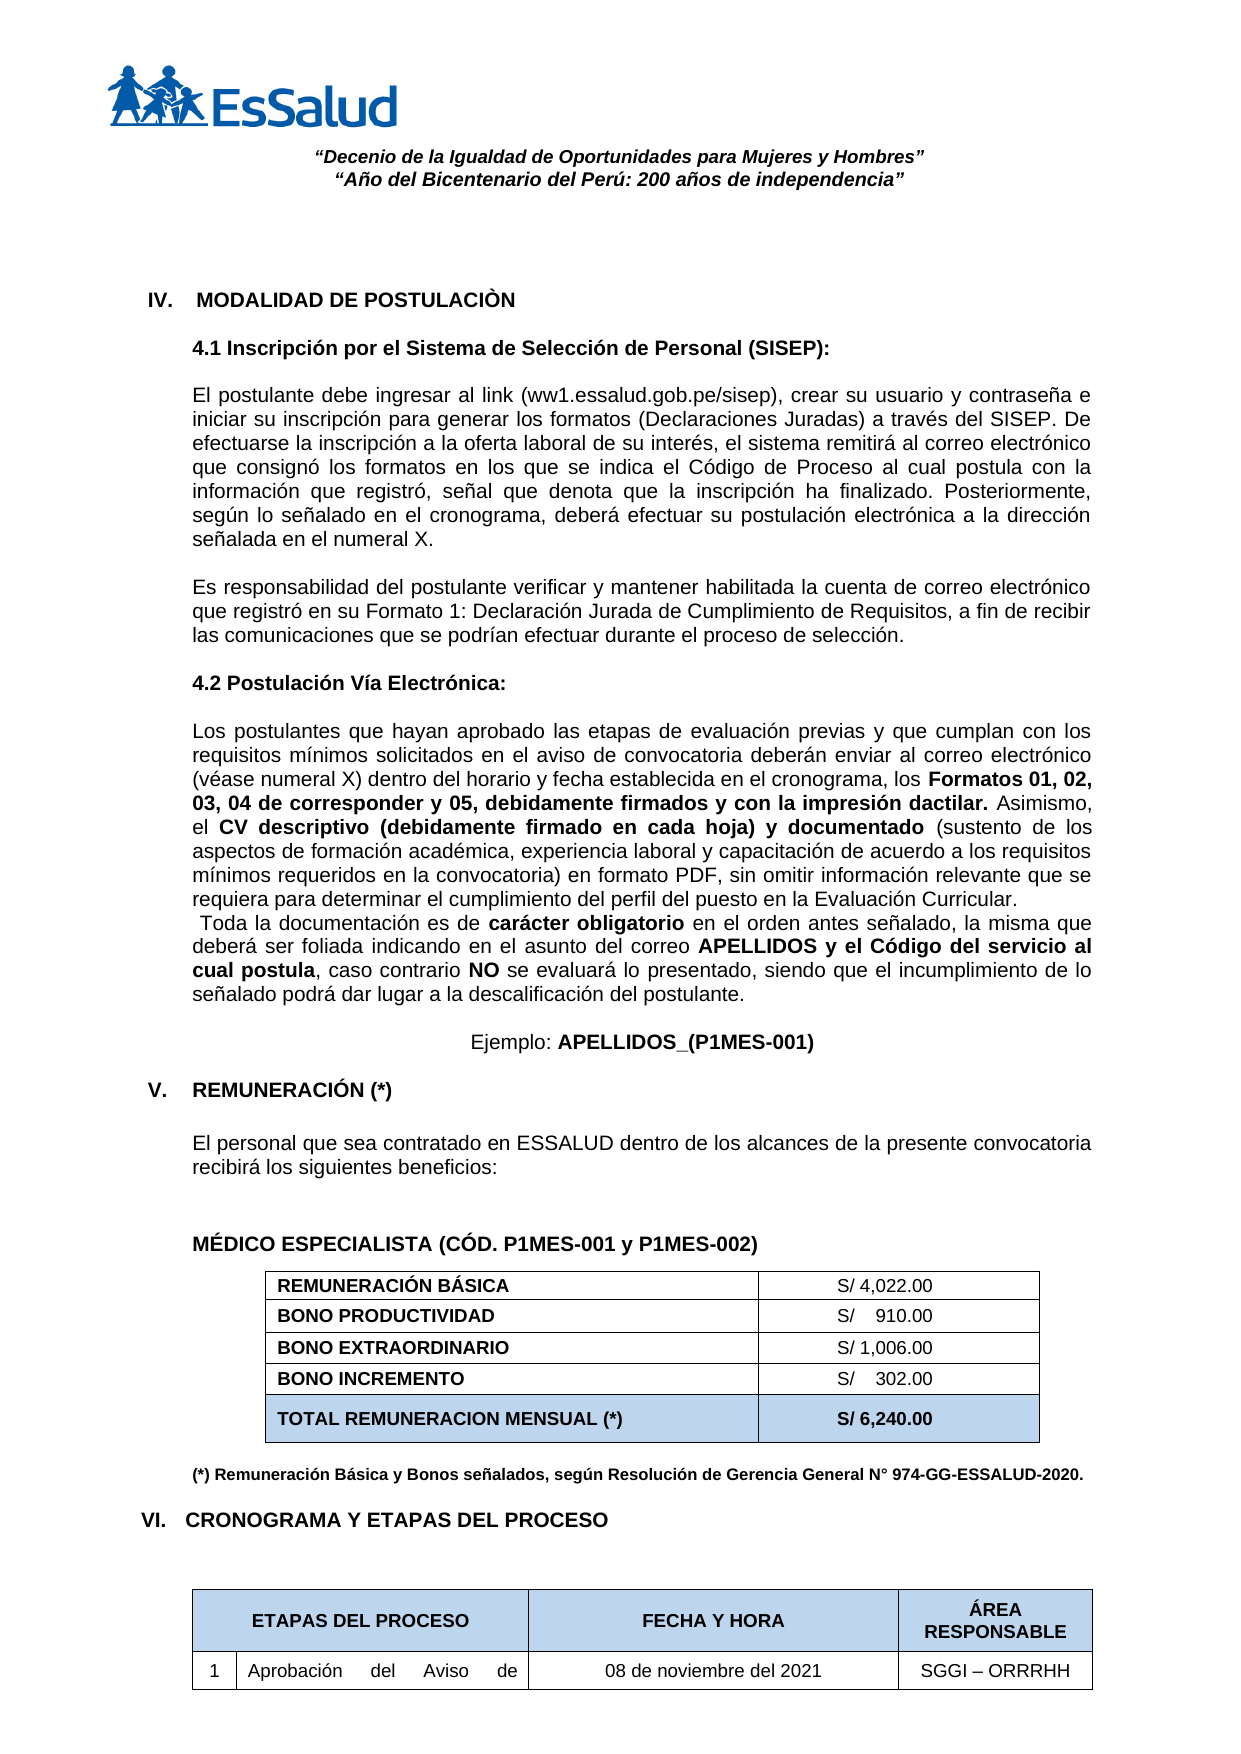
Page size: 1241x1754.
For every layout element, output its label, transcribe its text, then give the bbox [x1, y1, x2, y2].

list REMUNERACIÓN (*) [148, 1078, 1092, 1102]
table_cell S/ 910.00 [759, 1300, 1039, 1332]
text Toda la documentación es de carácter obligatorio en el orden antes señalado, la misma que deberá ser foliada indicando en el asunto del correo APELLIDOS y el Código del servicio al cual postula, caso contrario NO se evaluará lo presentado, siendo que el incumplimiento de lo señalado podrá dar lugar a la descalificación del postulante. [192, 910, 1092, 1006]
text Es responsabilidad del postulante verificar y mantener habilitada la cuenta de correo electrónico que registró en su Formato 1: Declaración Jurada de Cumplimiento de Requisitos, a fin de recibir las comunicaciones que se podrían efectuar durante el proceso de selección. [192, 575, 1092, 647]
text (*) Remuneración Básica y Bonos señalados, según Resolución de Gerencia General N° 974-GG-ESSALUD-2020. [192, 1465, 1092, 1484]
table_cell TOTAL REMUNERACION MENSUAL (*) [266, 1395, 758, 1442]
table_cell 1 [193, 1652, 236, 1689]
text Los postulantes que hayan aprobado las etapas de evaluación previas y que cumplan con los requisitos mínimos solicitados en el aviso de convocatoria deberán enviar al correo electrónico (véase numeral X) dentro del horario y fecha establecida en el cronograma, los Formatos 01, 02, 03, 04 de corresponder y 05, debidamente firmados y con la impresión dactilar. Asimismo, el CV descriptivo (debidamente firmado en cada hoja) y documentado (sustento de los aspectos de formación académica, experiencia laboral y capacitación de acuerdo a los requisitos mínimos requeridos en la convocatoria) en formato PDF, sin omitir información relevante que se requiera para determinar el cumplimiento del perfil del puesto en la Evaluación Curricular. [192, 719, 1092, 910]
text Ejemplo: APELLIDOS_(P1MES-001) [192, 1030, 1092, 1054]
text El postulante debe ingresar al link (ww1.essalud.gob.pe/sisep), crear su usuario y contraseña e iniciar su inscripción para generar los formatos (Declaraciones Juradas) a través del SISEP. De efectuarse la inscripción a la oferta laboral de su interés, el sistema remitirá al correo electrónico que consignó los formatos en los que se indica el Código de Proceso al cual postula con la información que registró, señal que denota que la inscripción ha finalizado. Posteriormente, según lo señalado en el cronograma, deberá efectuar su postulación electrónica a la dirección señalada en el numeral X. [192, 383, 1092, 551]
text IV. MODALIDAD DE POSTULACIÒN [148, 287, 1092, 311]
list CRONOGRAMA Y ETAPAS DEL PROCESO [141, 1508, 1085, 1532]
table_header REMUNERACIÓN BÁSICA [266, 1272, 758, 1299]
table_header ETAPAS DEL PROCESO [193, 1590, 528, 1651]
table_cell BONO EXTRAORDINARIO [266, 1333, 758, 1363]
text MÉDICO ESPECIALISTA (CÓD. P1MES-001 y P1MES-002) [192, 1232, 1092, 1256]
picture [82, 33, 426, 157]
table_cell 08 de noviembre del 2021 [529, 1652, 898, 1689]
text 4.1 Inscripción por el Sistema de Selección de Personal (SISEP): [192, 335, 1092, 359]
table_header S/ 4,022.00 [759, 1272, 1039, 1299]
text 4.2 Postulación Vía Electrónica: [192, 671, 1092, 695]
table_cell S/ 1,006.00 [759, 1333, 1039, 1363]
table_header FECHA Y HORA [529, 1590, 898, 1651]
table_cell BONO INCREMENTO [266, 1364, 758, 1394]
table_cell BONO PRODUCTIVIDAD [266, 1300, 758, 1332]
text El personal que sea contratado en ESSALUD dentro de los alcances de la presente convocatoria recibirá los siguientes beneficios: [192, 1131, 1092, 1179]
table_cell S/ 302.00 [759, 1364, 1039, 1394]
table_cell SGGI – ORRRHH [899, 1652, 1092, 1689]
table_cell S/ 6,240.00 [759, 1395, 1039, 1442]
table_header ÁREA RESPONSABLE [899, 1590, 1092, 1651]
table_cell Aprobación del Aviso de Convocatoria [237, 1652, 528, 1689]
